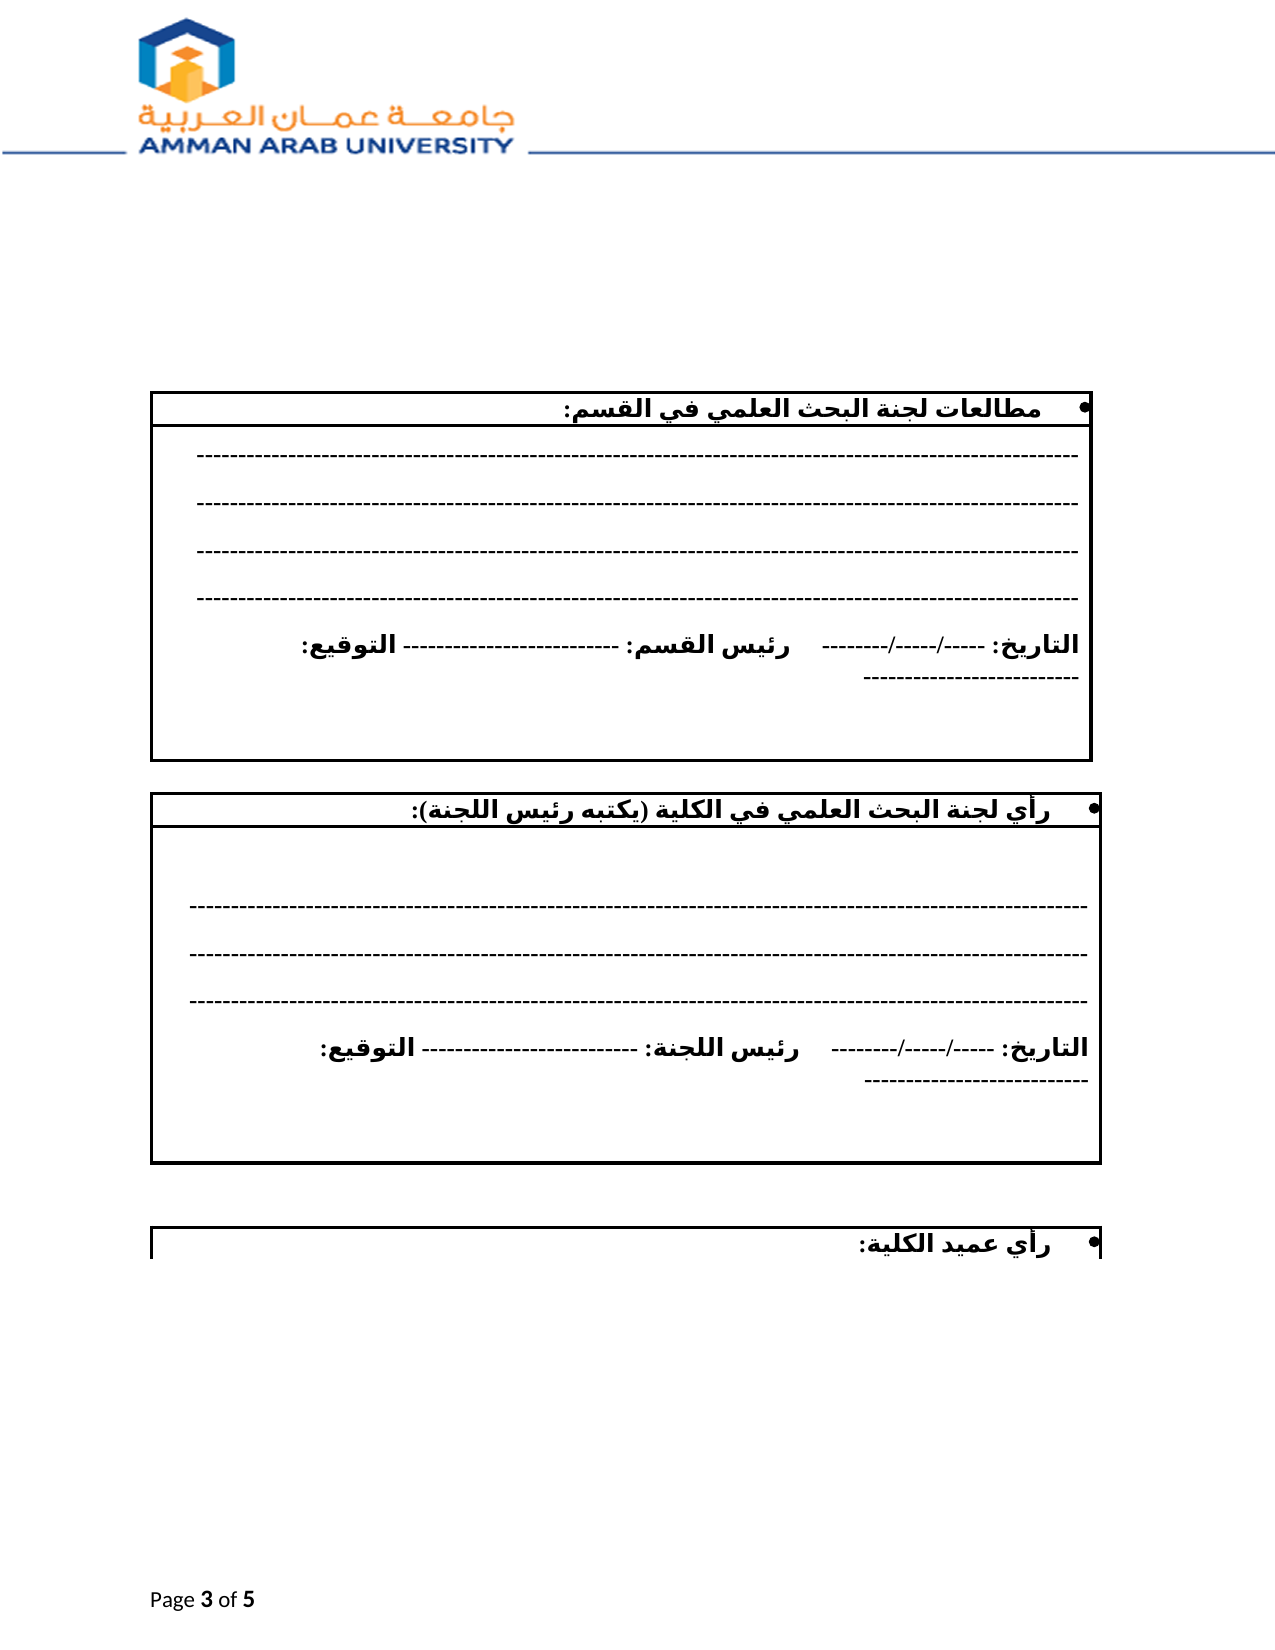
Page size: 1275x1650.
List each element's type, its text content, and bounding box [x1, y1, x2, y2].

table_cell ------------------------------------------------------------------------------------------------------------ ------------------------------------------------------------------------------------------------------------ ------------------------------------------------------------------------------------------------------------ التاريخ: -----/-----/-------- رئيس اللجنة: -------------------------- التوقيع: --------------------------- [153, 828, 1099, 1161]
picture [2, 1, 1275, 162]
table_header مطالعات لجنة البحث العلمي في القسم: [153, 394, 1089, 424]
table_cell ---------------------------------------------------------------------------------------------------------- ---------------------------------------------------------------------------------------------------------- ---------------------------------------------------------------------------------------------------------- ---------------------------------------------------------------------------------------------------------- التاريخ: -----/-----/-------- رئيس القسم: -------------------------- التوقيع: -------------------------- [153, 427, 1089, 758]
table_header رأي عميد الكلية: [153, 1229, 1099, 1258]
table_header رأي لجنة البحث العلمي في الكلية (يكتبه رئيس اللجنة): [153, 795, 1099, 825]
